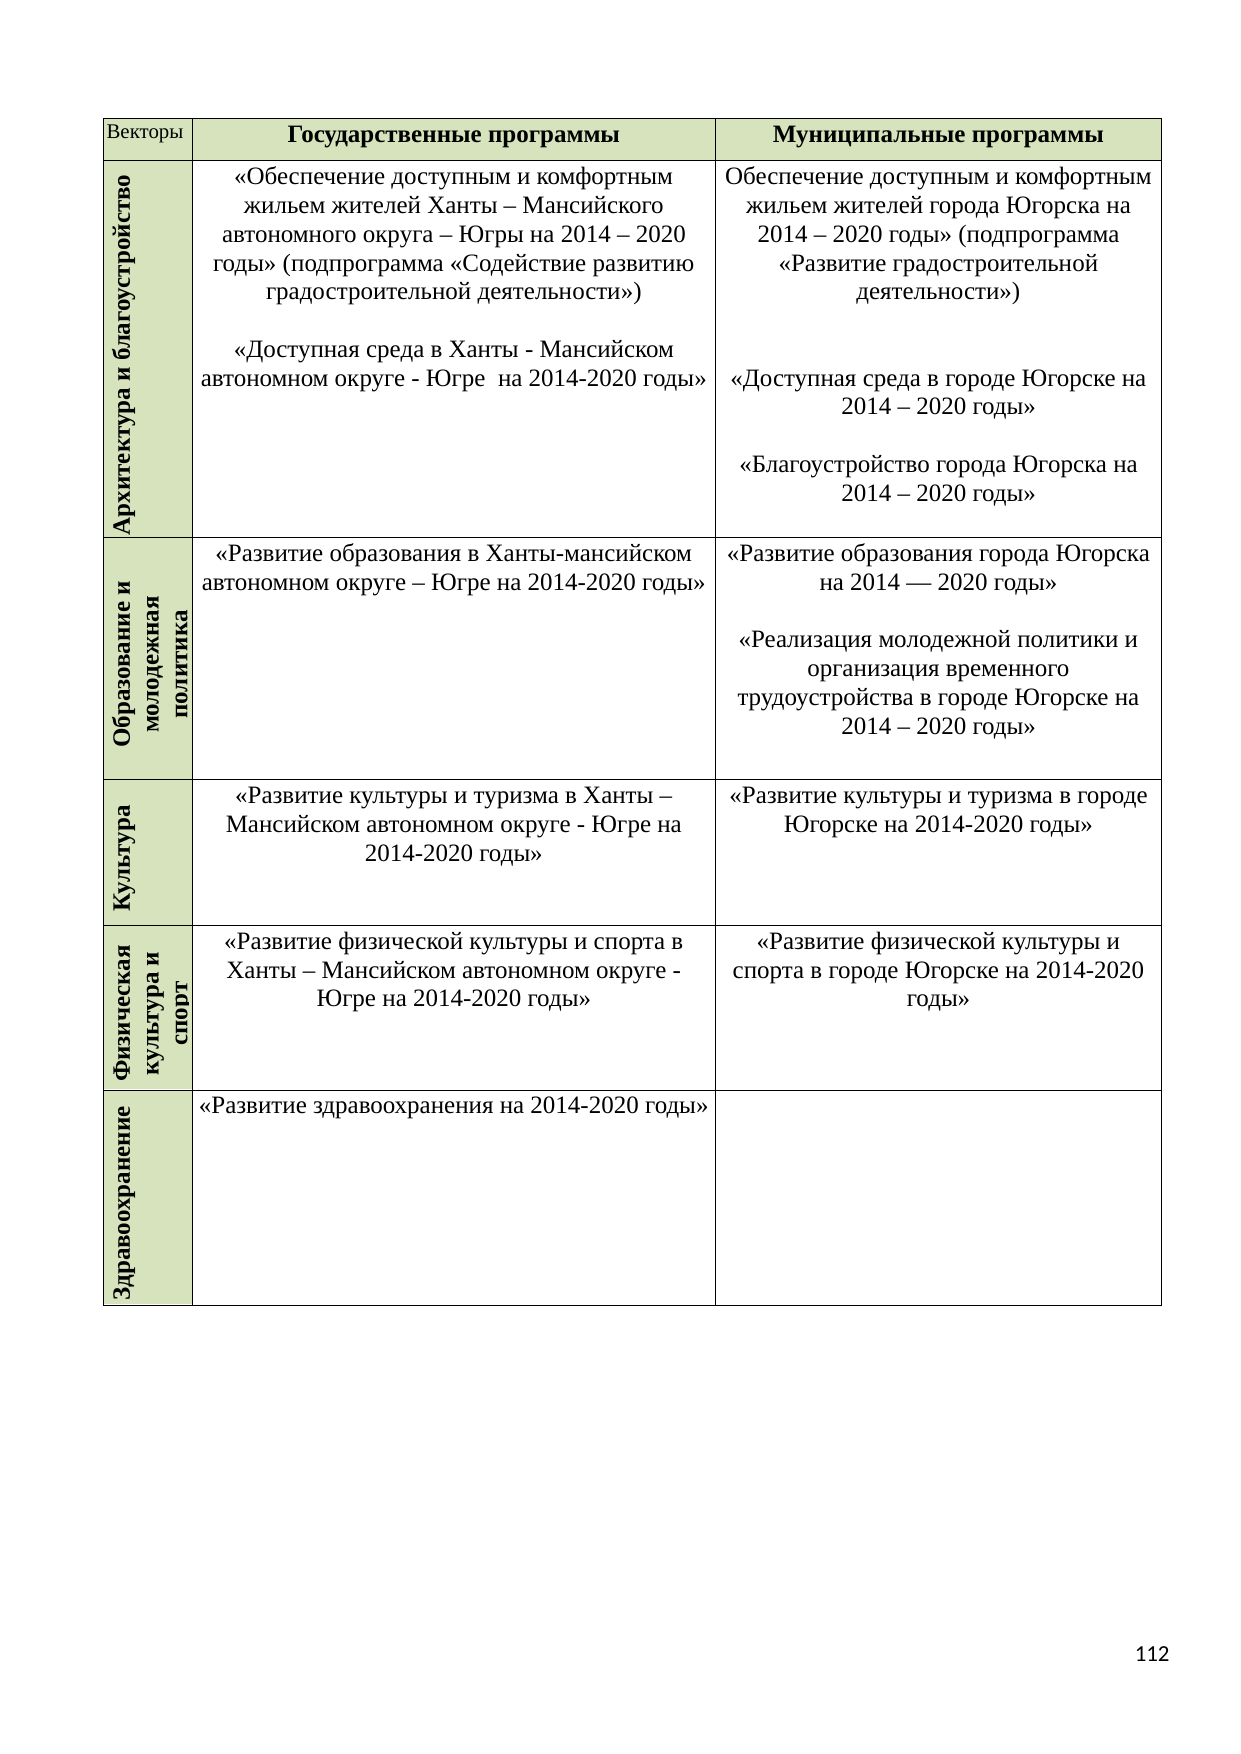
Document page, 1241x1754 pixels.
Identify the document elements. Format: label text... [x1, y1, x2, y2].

table_cell «Развитие культуры и туризма в Ханты – Мансийском автономном округе - Югре на 2014-2020 годы» [193, 780, 715, 925]
table_cell Культура [104, 780, 192, 925]
table_cell «Развитие образования в Ханты-мансийском автономном округе – Югре на 2014-2020 годы» [193, 538, 715, 779]
table_cell Здравоохранение [104, 1091, 192, 1304]
table_cell «Развитие физической культуры и спорта в Ханты – Мансийском автономном округе - Югре на 2014-2020 годы» [193, 926, 715, 1089]
table_cell Обеспечение доступным и комфортным жильем жителей города Югорска на 2014 – 2020 годы» (подпрограмма «Развитие градостроительной деятельности») «Доступная среда в городе Югорске на 2014 – 2020 годы» «Благоустройство города Югорска на 2014 – 2020 годы» [716, 161, 1161, 537]
table_header Муниципальные программы [716, 119, 1161, 160]
table_cell «Развитие здравоохранения на 2014-2020 годы» [193, 1091, 715, 1304]
table_header Государственные программы [193, 119, 715, 160]
table_header Векторы [104, 119, 192, 160]
table_cell Образование и молодежная политика [104, 538, 192, 779]
table_cell «Развитие образования города Югорска на 2014 — 2020 годы» «Реализация молодежной политики и организация временного трудоустройства в городе Югорске на 2014 – 2020 годы» [716, 538, 1161, 779]
table_cell «Развитие физической культуры и спорта в городе Югорске на 2014-2020 годы» [716, 926, 1161, 1089]
table_cell Физическая культура и спорт [104, 926, 192, 1089]
table_cell Архитектура и благоустройство [104, 161, 192, 537]
table_cell «Обеспечение доступным и комфортным жильем жителей Ханты – Мансийского автономного округа – Югры на 2014 – 2020 годы» (подпрограмма «Содействие развитию градостроительной деятельности») «Доступная среда в Ханты - Мансийском автономном округе - Югре на 2014-2020 годы» [193, 161, 715, 537]
table_cell [716, 1091, 1161, 1304]
table_cell «Развитие культуры и туризма в городе Югорске на 2014-2020 годы» [716, 780, 1161, 925]
